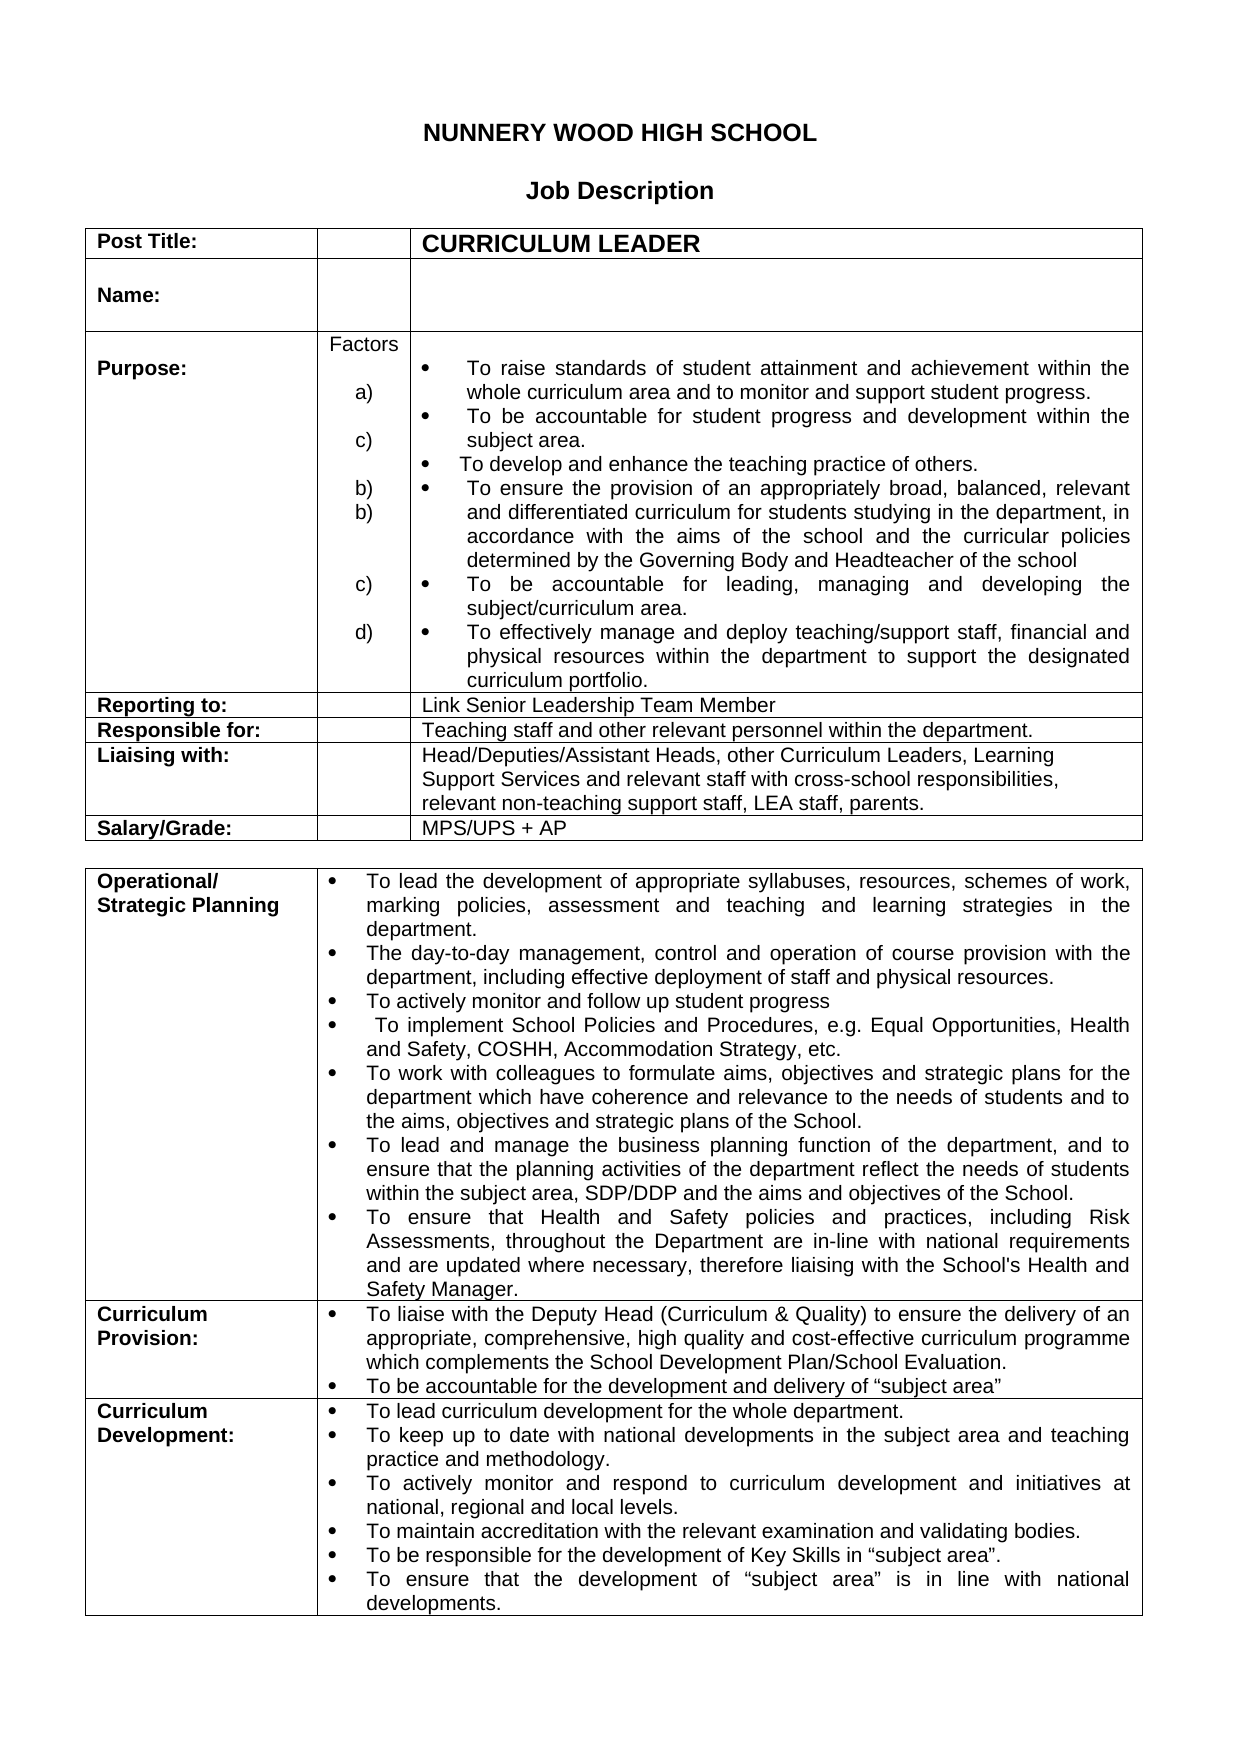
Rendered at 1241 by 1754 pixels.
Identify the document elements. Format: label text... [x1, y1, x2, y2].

table_cell Link Senior Leadership Team Member [411, 693, 1142, 717]
table_cell To lead curriculum development for the whole department. To keep up to date with national developments in the subject area and teaching practice and methodology. To actively monitor and respond to curriculum development and initiatives at national, regional and local levels. To maintain accreditation with the relevant examination and validating bodies. To be responsible for the development of Key Skills in “subject area”. To ensure that the development of “subject area” is in line with national developments. [318, 1399, 1142, 1615]
table_cell [318, 743, 410, 815]
table_header Operational/ Strategic Planning [86, 869, 317, 1300]
text Job Description [118, 176, 1122, 204]
table_cell Salary/Grade: [86, 816, 317, 840]
table_cell Responsible for: [86, 718, 317, 742]
table_cell Reporting to: [86, 693, 317, 717]
table_cell [318, 693, 410, 717]
table_cell Curriculum Provision: [86, 1301, 317, 1397]
table_cell To liaise with the Deputy Head (Curriculum & Quality) to ensure the delivery of an appropriate, comprehensive, high quality and cost-effective curriculum programme which complements the School Development Plan/School Evaluation. To be accountable for the development and delivery of “subject area” [318, 1301, 1142, 1397]
table_cell Name: [86, 259, 317, 331]
table_header To lead the development of appropriate syllabuses, resources, schemes of work, marking policies, assessment and teaching and learning strategies in the department. The day-to-day management, control and operation of course provision with the department, including effective deployment of staff and physical resources. To actively monitor and follow up student progress To implement School Policies and Procedures, e.g. Equal Opportunities, Health and Safety, COSHH, Accommodation Strategy, etc. To work with colleagues to formulate aims, objectives and strategic plans for the department which have coherence and relevance to the needs of students and to the aims, objectives and strategic plans of the School. To lead and manage the business planning function of the department, and to ensure that the planning activities of the department reflect the needs of students within the subject area, SDP/DDP and the aims and objectives of the School. To ensure that Health and Safety policies and practices, including Risk Assessments, throughout the Department are in-line with national requirements and are updated where necessary, therefore liaising with the School's Health and Safety Manager. [318, 869, 1142, 1300]
table_cell [318, 718, 410, 742]
table_cell Teaching staff and other relevant personnel within the department. [411, 718, 1142, 742]
table_cell [318, 259, 410, 331]
table_cell Head/Deputies/Assistant Heads, other Curriculum Leaders, Learning Support Services and relevant staff with cross-school responsibilities, relevant non-teaching support staff, LEA staff, parents. [411, 743, 1142, 815]
table_cell Liaising with: [86, 743, 317, 815]
table_cell To raise standards of student attainment and achievement within the whole curriculum area and to monitor and support student progress. To be accountable for student progress and development within the subject area. To develop and enhance the teaching practice of others. To ensure the provision of an appropriately broad, balanced, relevant and differentiated curriculum for students studying in the department, in accordance with the aims of the school and the curricular policies determined by the Governing Body and Headteacher of the school To be accountable for leading, managing and developing the subject/curriculum area. To effectively manage and deploy teaching/support staff, financial and physical resources within the department to support the designated curriculum portfolio. [411, 332, 1142, 692]
table_cell Purpose: [86, 332, 317, 692]
table_cell Factors a) c) b) b) c) d) [318, 332, 410, 692]
table_header Post Title: [86, 229, 317, 258]
table_header [318, 229, 410, 258]
table_header CURRICULUM LEADER [411, 229, 1142, 258]
table_cell MPS/UPS + AP [411, 816, 1142, 840]
table_cell [318, 816, 410, 840]
table_cell Curriculum Development: [86, 1399, 317, 1615]
table_cell [411, 259, 1142, 331]
